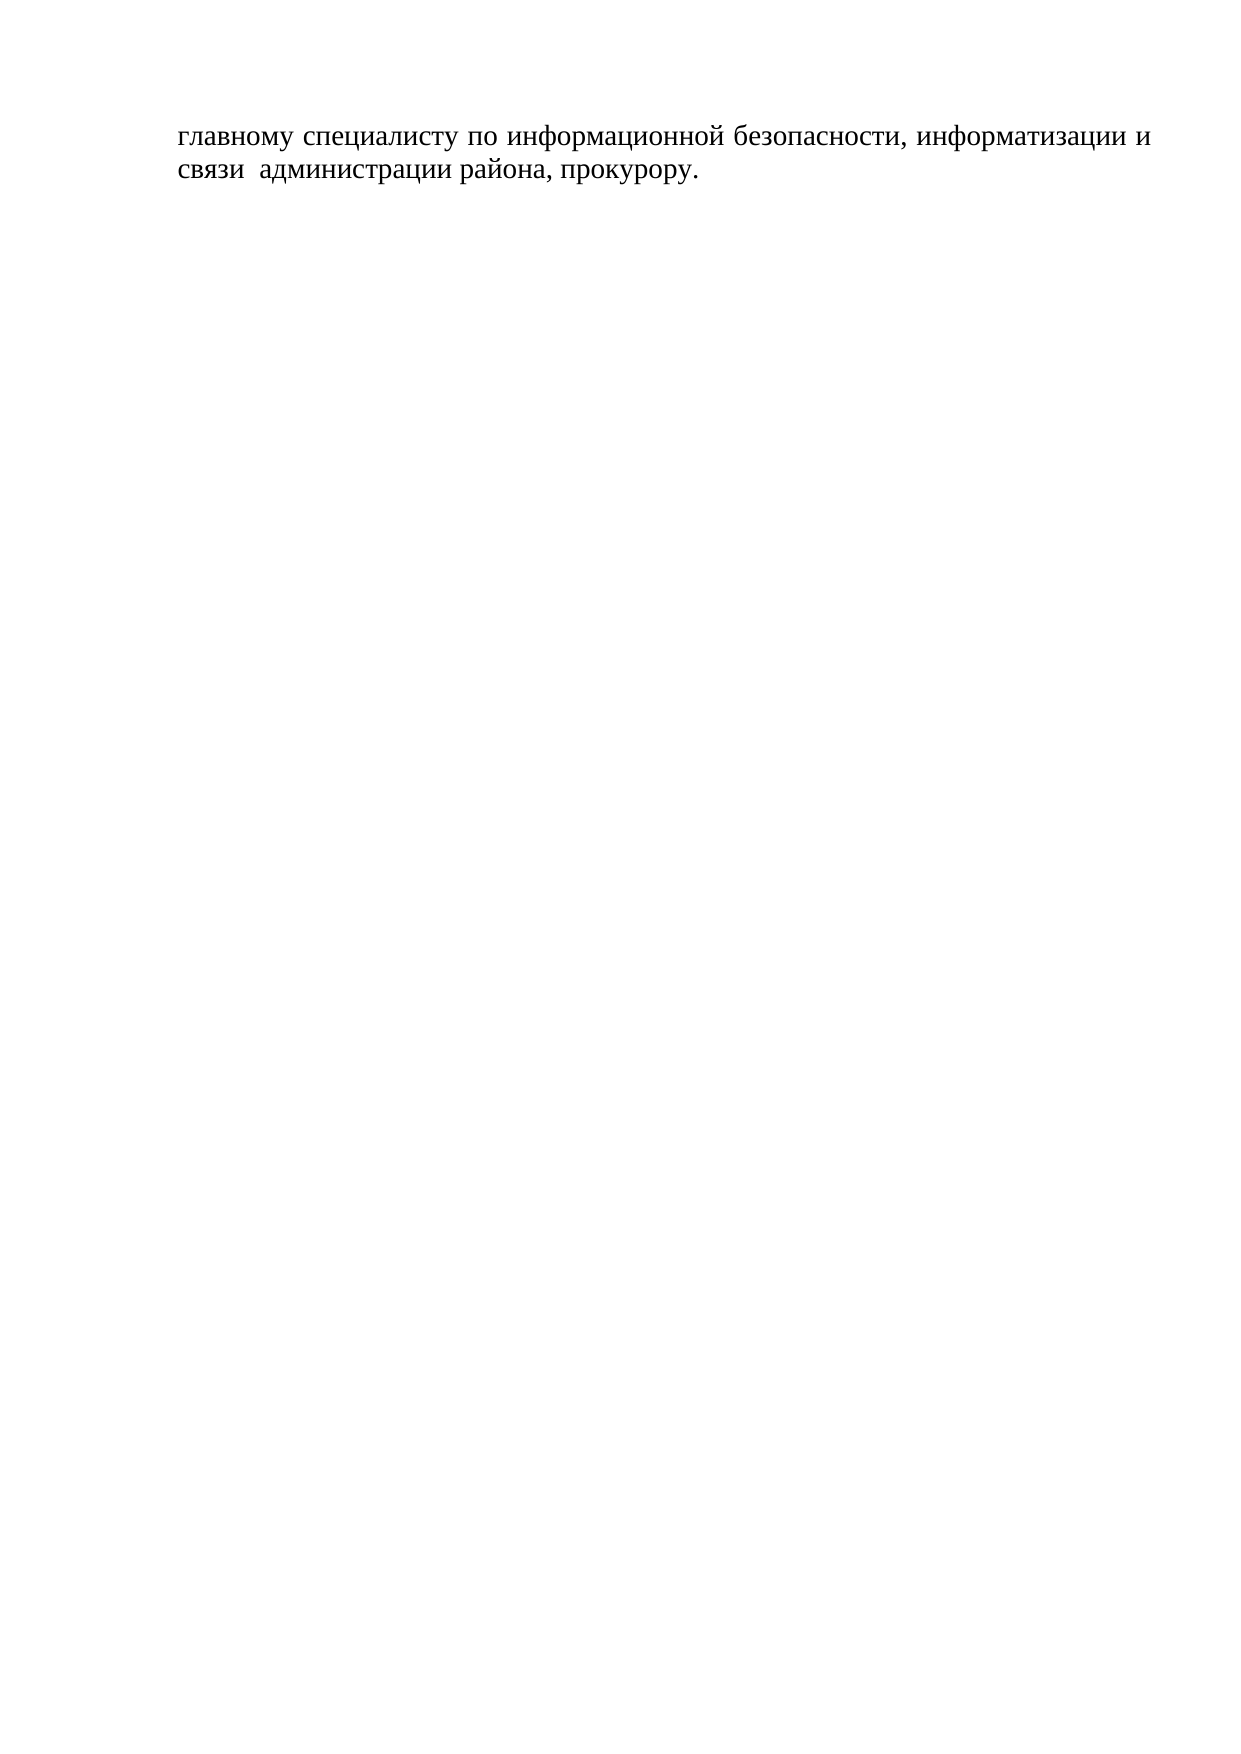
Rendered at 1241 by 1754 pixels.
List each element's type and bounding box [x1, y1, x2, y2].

text [177, 118, 1152, 185]
